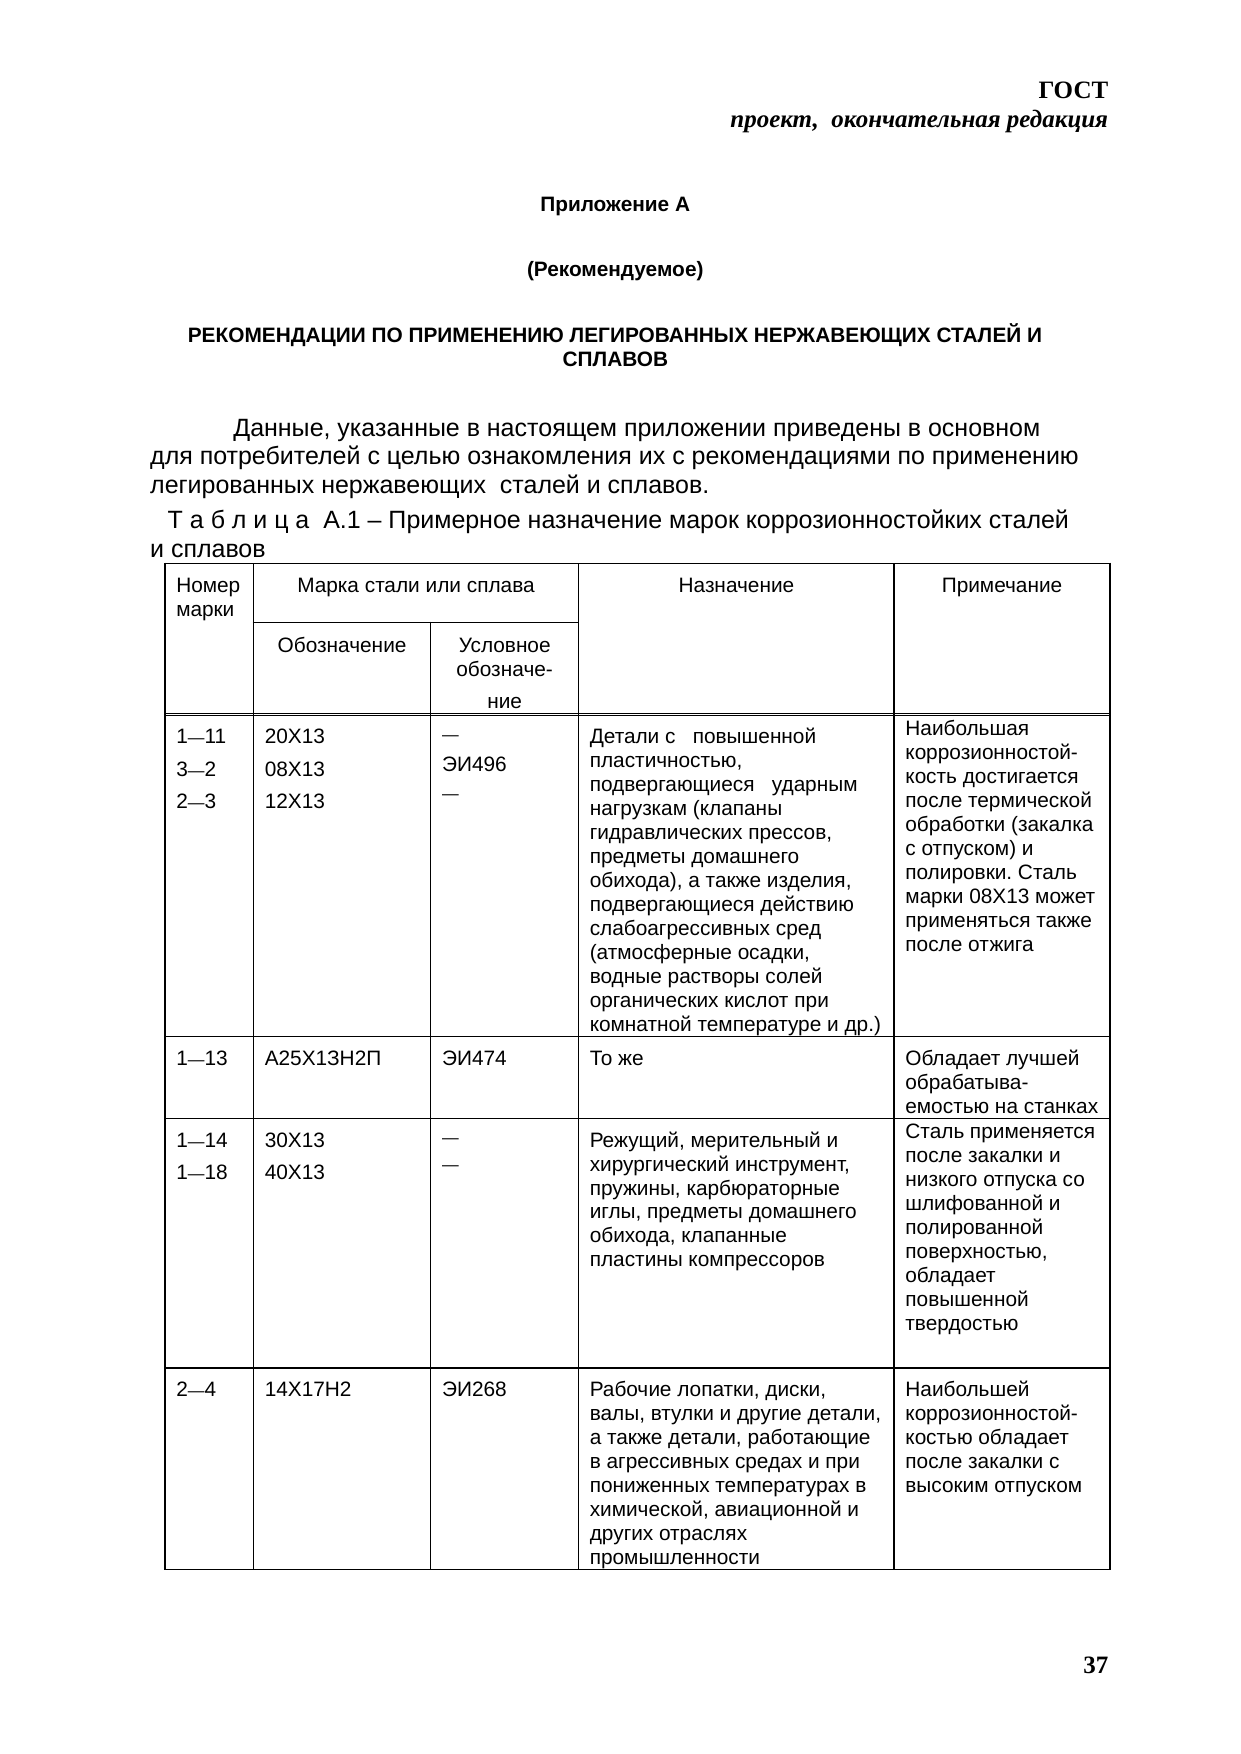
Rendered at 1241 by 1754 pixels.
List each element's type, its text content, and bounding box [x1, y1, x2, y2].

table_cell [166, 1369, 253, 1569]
text (Рекомендуемое) [150, 257, 1080, 281]
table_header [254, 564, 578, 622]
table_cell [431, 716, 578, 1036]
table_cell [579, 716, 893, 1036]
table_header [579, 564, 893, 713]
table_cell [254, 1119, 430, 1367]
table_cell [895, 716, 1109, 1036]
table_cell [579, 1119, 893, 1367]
text РЕКОМЕНДАЦИИ ПО ПРИМЕНЕНИЮ ЛЕГИРОВАННЫХ НЕРЖАВЕЮЩИХ СТАЛЕЙ И СПЛАВОВ [150, 323, 1080, 371]
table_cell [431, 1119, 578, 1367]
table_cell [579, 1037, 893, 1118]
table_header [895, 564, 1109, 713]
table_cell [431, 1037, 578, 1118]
text Приложение А [150, 192, 1080, 216]
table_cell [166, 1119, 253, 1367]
text Данные, указанные в настоящем приложении приведены в основном для потребителей с целью ознакомления их с рекомендациями по применению легированных нержавеющих сталей и сплавов. [150, 412, 1080, 499]
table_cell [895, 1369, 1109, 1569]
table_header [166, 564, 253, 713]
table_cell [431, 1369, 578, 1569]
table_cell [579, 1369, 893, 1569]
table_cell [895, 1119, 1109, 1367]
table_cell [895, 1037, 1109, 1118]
text Т а б л и ц а А.1 – Примерное назначение марок коррозионностойких сталей и сплавов [150, 505, 1080, 562]
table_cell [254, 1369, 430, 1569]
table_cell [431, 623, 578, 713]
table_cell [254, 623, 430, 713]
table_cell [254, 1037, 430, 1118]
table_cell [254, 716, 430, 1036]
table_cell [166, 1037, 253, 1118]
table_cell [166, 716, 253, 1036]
